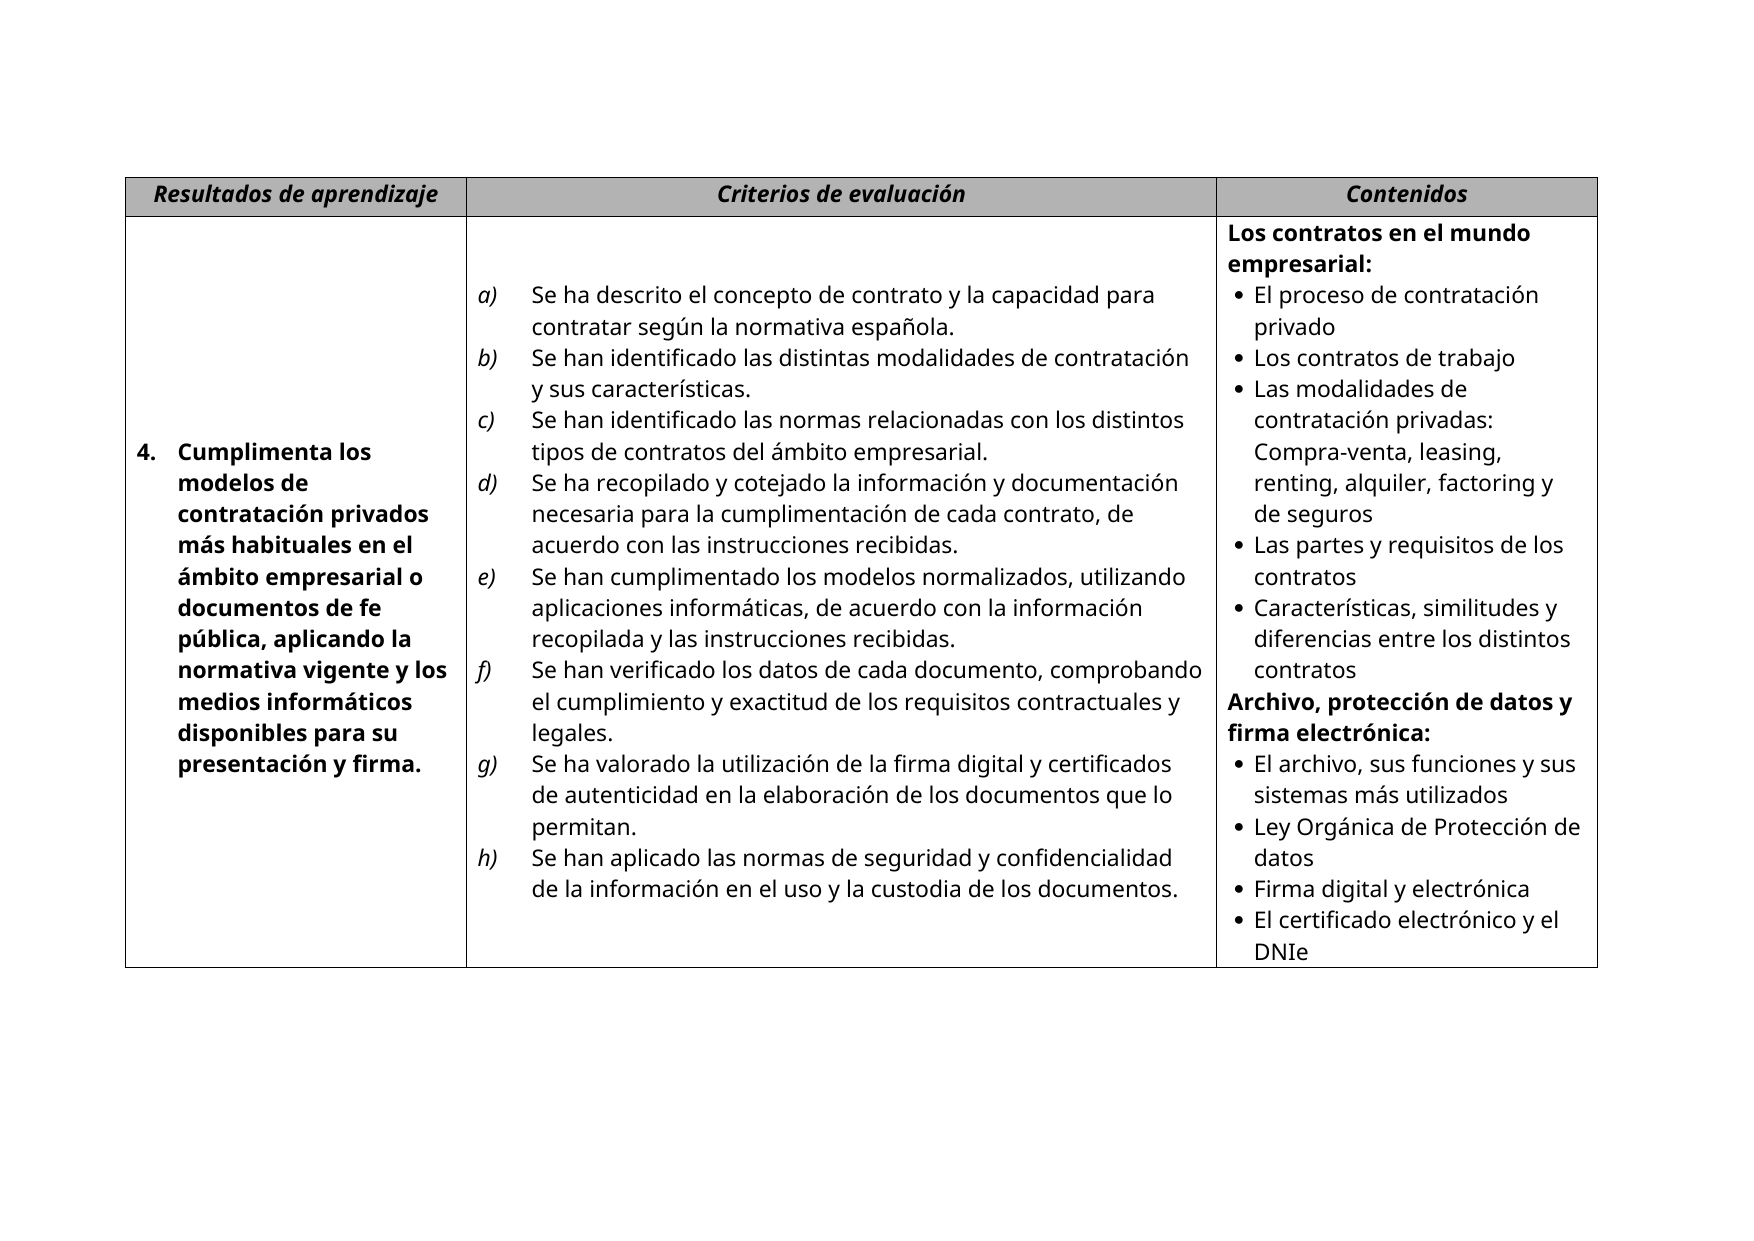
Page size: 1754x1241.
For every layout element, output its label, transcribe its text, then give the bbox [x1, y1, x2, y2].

table_cell Los contratos en el mundo empresarial: El proceso de contratación privado Los contratos de trabajo Las modalidades de contratación privadas: Compra-venta, leasing, renting, alquiler, factoring y de seguros Las partes y requisitos de los contratos Características, similitudes y diferencias entre los distintos contratos Archivo, protección de datos y firma electrónica: El archivo, sus funciones y sus sistemas más utilizados Ley Orgánica de Protección de datos Firma digital y electrónica El certificado electrónico y el DNIe [1217, 217, 1597, 967]
table_cell 4. Cumplimenta los modelos de contratación privados más habituales en el ámbito empresarial o documentos de fe pública, aplicando la normativa vigente y los medios informáticos disponibles para su presentación y firma. [126, 217, 466, 967]
table_header Criterios de evaluación [467, 178, 1216, 216]
table_header Resultados de aprendizaje [126, 178, 466, 216]
table_header Contenidos [1217, 178, 1597, 216]
table_cell a) Se ha descrito el concepto de contrato y la capacidad para contratar según la normativa española. b) Se han identificado las distintas modalidades de contratación y sus características. c) Se han identificado las normas relacionadas con los distintos tipos de contratos del ámbito empresarial. d) Se ha recopilado y cotejado la información y documentación necesaria para la cumplimentación de cada contrato, de acuerdo con las instrucciones recibidas. e) Se han cumplimentado los modelos normalizados, utilizando aplicaciones informáticas, de acuerdo con la información recopilada y las instrucciones recibidas. f) Se han verificado los datos de cada documento, comprobando el cumplimiento y exactitud de los requisitos contractuales y legales. g) Se ha valorado la utilización de la firma digital y certificados de autenticidad en la elaboración de los documentos que lo permitan. h) Se han aplicado las normas de seguridad y confidencialidad de la información en el uso y la custodia de los documentos. [467, 217, 1216, 967]
